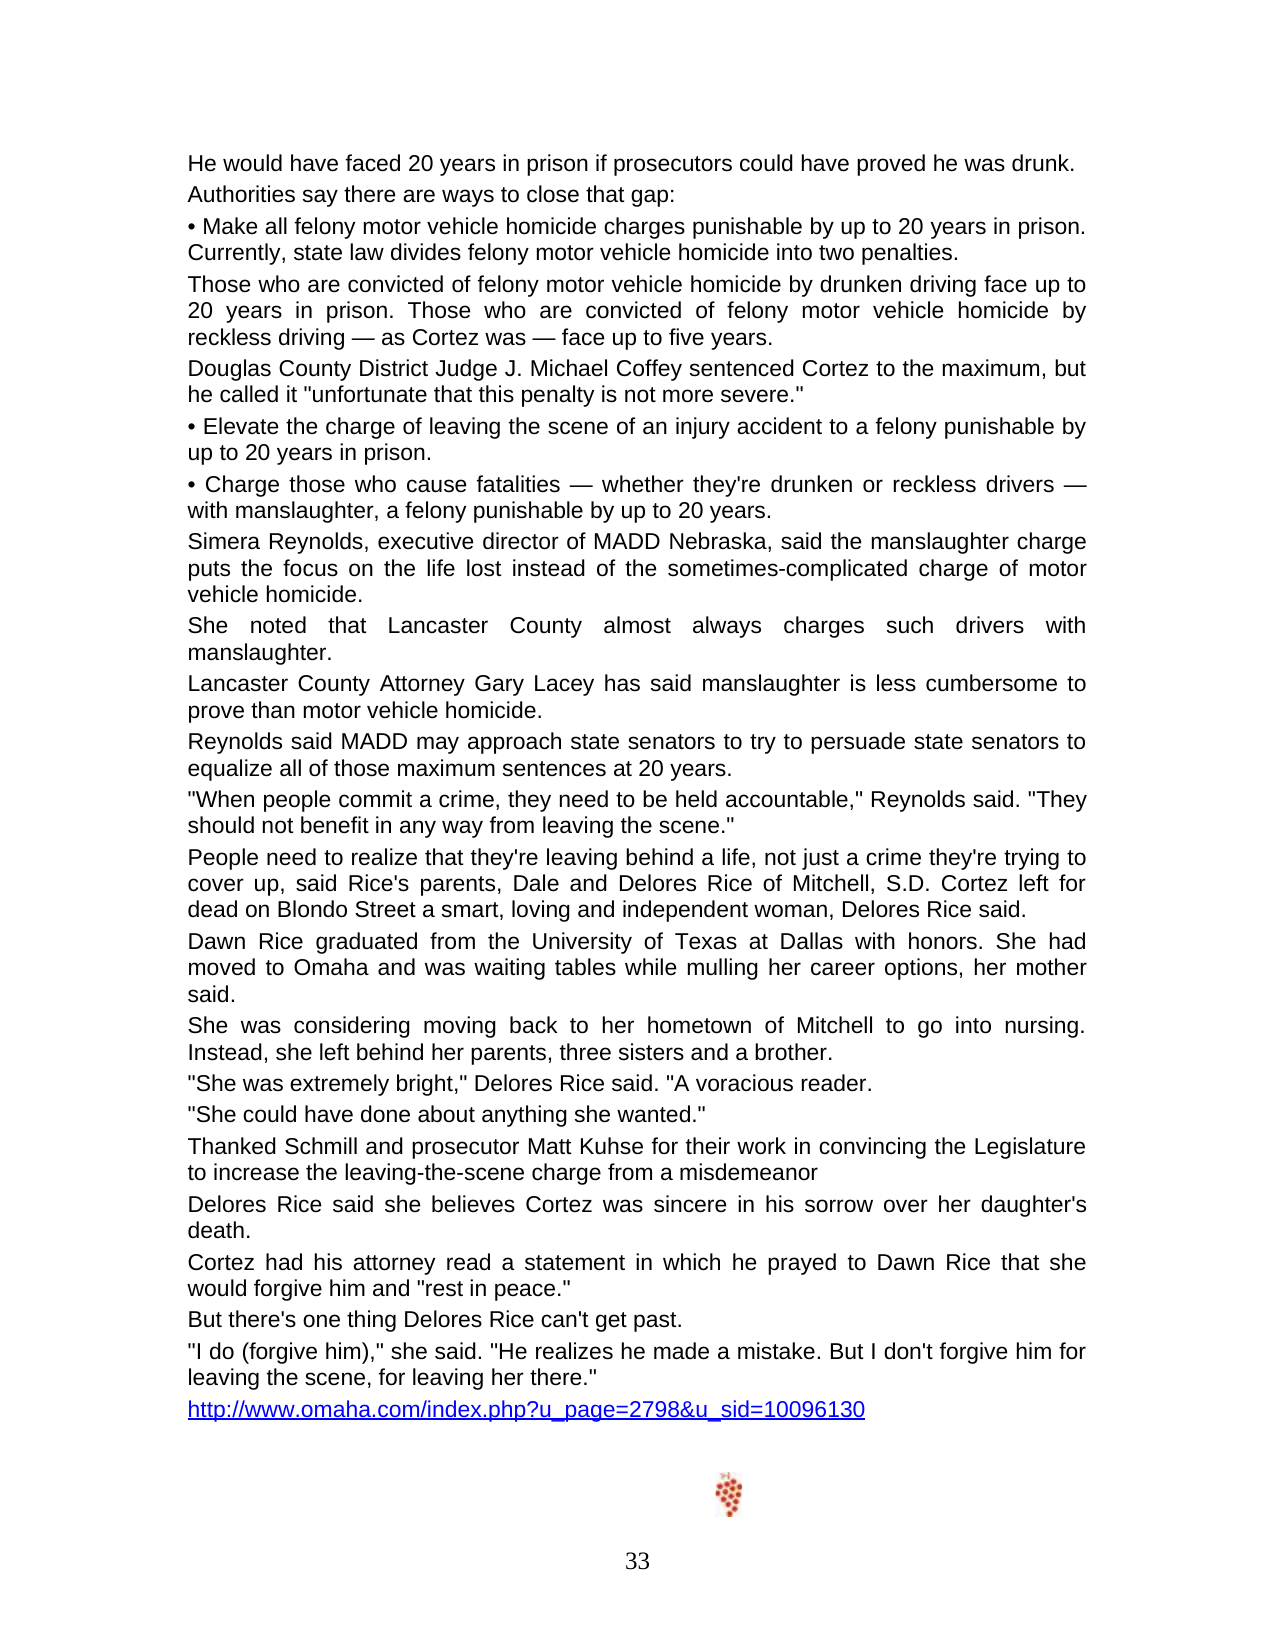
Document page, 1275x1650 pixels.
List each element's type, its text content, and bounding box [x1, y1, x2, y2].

text • Elevate the charge of leaving the scene of an injury accident to a felony punishable by up to 20 years in prison. [187, 413, 1087, 465]
text http://www.omaha.com/index.php?u_page=2798&u_sid=10096130 25. Man Cited With DUI At Drive-Through () Officer's Actions Questioned In Court [187, 1396, 1087, 1474]
text People need to realize that they're leaving behind a life, not just a crime they're trying to cover up, said Rice's parents, Dale and Delores Rice of Mitchell, S.D. Cortez left for dead on Blondo Street a smart, loving and independent woman, Delores Rice said. [187, 844, 1087, 923]
text Lancaster County Attorney Gary Lacey has said manslaughter is less cumbersome to prove than motor vehicle homicide. [187, 670, 1087, 723]
text He would have faced 20 years in prison if prosecutors could have proved he was drunk. [187, 150, 1087, 176]
text Authorities say there are ways to close that gap: [187, 181, 1087, 208]
text "When people commit a crime, they need to be held accountable," Reynolds said. "They should not benefit in any way from leaving the scene." [187, 786, 1087, 839]
text • Charge those who cause fatalities — whether they're drunken or reckless drivers — with manslaughter, a felony punishable by up to 20 years. [187, 471, 1087, 523]
text Douglas County District Judge J. Michael Coffey sentenced Cortez to the maximum, but he called it "unfortunate that this penalty is not more severe." [187, 355, 1087, 408]
text Dawn Rice graduated from the of at with honors. She had moved to and was waiting tables while mulling her career options, her mother said. [187, 928, 1087, 1007]
text She noted that almost always charges such drivers with manslaughter. [187, 612, 1087, 665]
text Simera Reynolds, executive director of MADD Nebraska, said the manslaughter charge puts the focus on the life lost instead of the sometimes-complicated charge of motor vehicle homicide. [187, 528, 1087, 607]
text "I do (forgive him)," she said. "He realizes he made a mistake. But I don't forgive him for leaving the scene, for leaving her there." [187, 1338, 1087, 1390]
text Delores Rice said she believes Cortez was sincere in his sorrow over her daughter's death. [187, 1191, 1087, 1243]
text • Make all felony motor vehicle homicide charges punishable by up to 20 years in prison. Currently, state law divides felony motor vehicle homicide into two penalties. [187, 213, 1087, 266]
picture [715, 1472, 743, 1517]
text Reynolds said MADD may approach state senators to try to persuade state senators to equalize all of those maximum sentences at 20 years. [187, 728, 1087, 781]
text But there's one thing Delores Rice can't get past. [187, 1306, 1087, 1333]
text "She was extremely bright," Delores Rice said. "A voracious reader. [187, 1070, 1087, 1096]
text She was considering moving back to her hometown of Mitchell to go into nursing. Instead, she left behind her parents, three sisters and a brother. [187, 1012, 1087, 1065]
text Cortez had his attorney read a statement in which he prayed to Dawn Rice that she would forgive him and "rest in peace." [187, 1248, 1087, 1301]
text Thanked Schmill and prosecutor Matt Kuhse for their work in convincing the Legislature to increase the leaving-the-scene charge from a misdemeanor [187, 1133, 1087, 1186]
text Those who are convicted of felony motor vehicle homicide by drunken driving face up to 20 years in prison. Those who are convicted of felony motor vehicle homicide by reckless driving — as Cortez was — face up to five years. [187, 271, 1087, 350]
text "She could have done about anything she wanted." [187, 1101, 1087, 1128]
